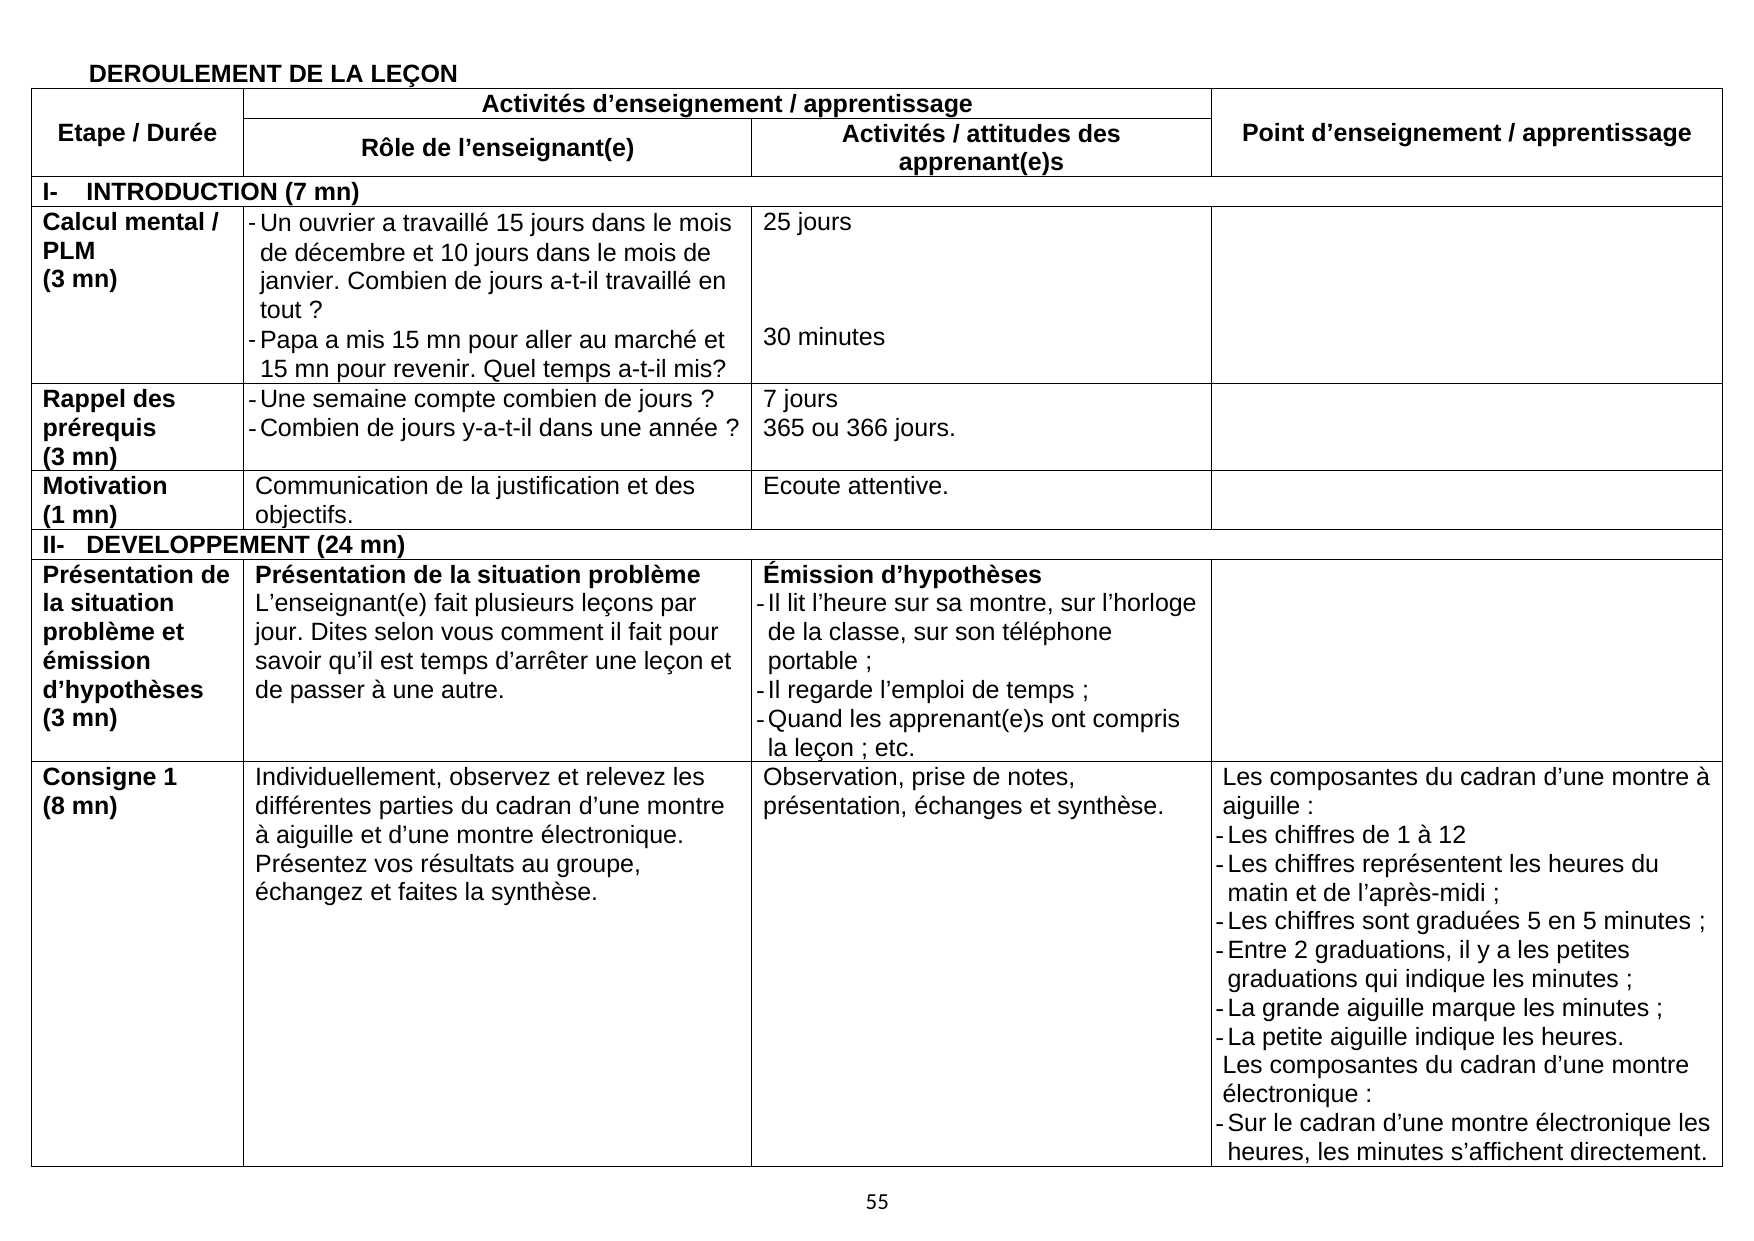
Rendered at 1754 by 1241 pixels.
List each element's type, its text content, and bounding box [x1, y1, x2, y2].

table_cell [1212, 207, 1722, 383]
table_cell Activités / attitudes des apprenant(e)s [752, 119, 1211, 176]
table_cell INTRODUCTION (7 mn) [32, 177, 1722, 206]
table_cell 7 jours 365 ou 366 jours. [752, 384, 1211, 470]
table_cell Rôle de l’enseignant(e) [244, 119, 751, 176]
table_cell Présentation de la situation problème et émission d’hypothèses (3 mn) [32, 560, 243, 761]
table_cell Motivation (1 mn) [32, 471, 243, 529]
text DEROULEMENT DE LA LEÇON [89, 59, 1665, 88]
table_cell Une semaine compte combien de jours ? Combien de jours y-a-t-il dans une année ? [244, 384, 751, 470]
table_cell Les composantes du cadran d’une montre à aiguille : Les chiffres de 1 à 12 Les chiffres représentent les heures du matin et de l’après-midi ; Les chiffres sont graduées 5 en 5 minutes ; Entre 2 graduations, il y a les petites graduations qui indique les minutes ; La grande aiguille marque les minutes ; La petite aiguille indique les heures. Les composantes du cadran d’une montre électronique : Sur le cadran d’une montre électronique les heures, les minutes s’affichent directement. [1212, 762, 1722, 1166]
table_cell DEVELOPPEMENT (24 mn) [32, 530, 1722, 559]
table_cell Calcul mental / PLM (3 mn) [32, 207, 243, 383]
table_cell Ecoute attentive. [752, 471, 1211, 529]
table_cell Rappel des prérequis (3 mn) [32, 384, 243, 470]
table_cell 25 jours 30 minutes [752, 207, 1211, 383]
table_cell Un ouvrier a travaillé 15 jours dans le mois de décembre et 10 jours dans le mois de janvier. Combien de jours a-t-il travaillé en tout ? Papa a mis 15 mn pour aller au marché et 15 mn pour revenir. Quel temps a-t-il mis? [244, 207, 751, 383]
table_cell [1212, 471, 1722, 529]
table_header Activités d’enseignement / apprentissage [244, 89, 1211, 118]
table_cell [1212, 560, 1722, 761]
table_cell Individuellement, observez et relevez les différentes parties du cadran d’une montre à aiguille et d’une montre électronique. Présentez vos résultats au groupe, échangez et faites la synthèse. [244, 762, 751, 1166]
table_cell Communication de la justification et des objectifs. [244, 471, 751, 529]
table_header Point d’enseignement / apprentissage [1212, 89, 1722, 176]
table_header Etape / Durée [32, 89, 243, 176]
table_cell Émission d’hypothèses Il lit l’heure sur sa montre, sur l’horloge de la classe, sur son téléphone portable ; Il regarde l’emploi de temps ; Quand les apprenant(e)s ont compris la leçon ; etc. [752, 560, 1211, 761]
table_cell Consigne 1 (8 mn) [32, 762, 243, 1166]
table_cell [752, 762, 1211, 1166]
table_cell Présentation de la situation problème L’enseignant(e) fait plusieurs leçons par jour. Dites selon vous comment il fait pour savoir qu’il est temps d’arrêter une leçon et de passer à une autre. [244, 560, 751, 761]
table_cell [1212, 384, 1722, 470]
